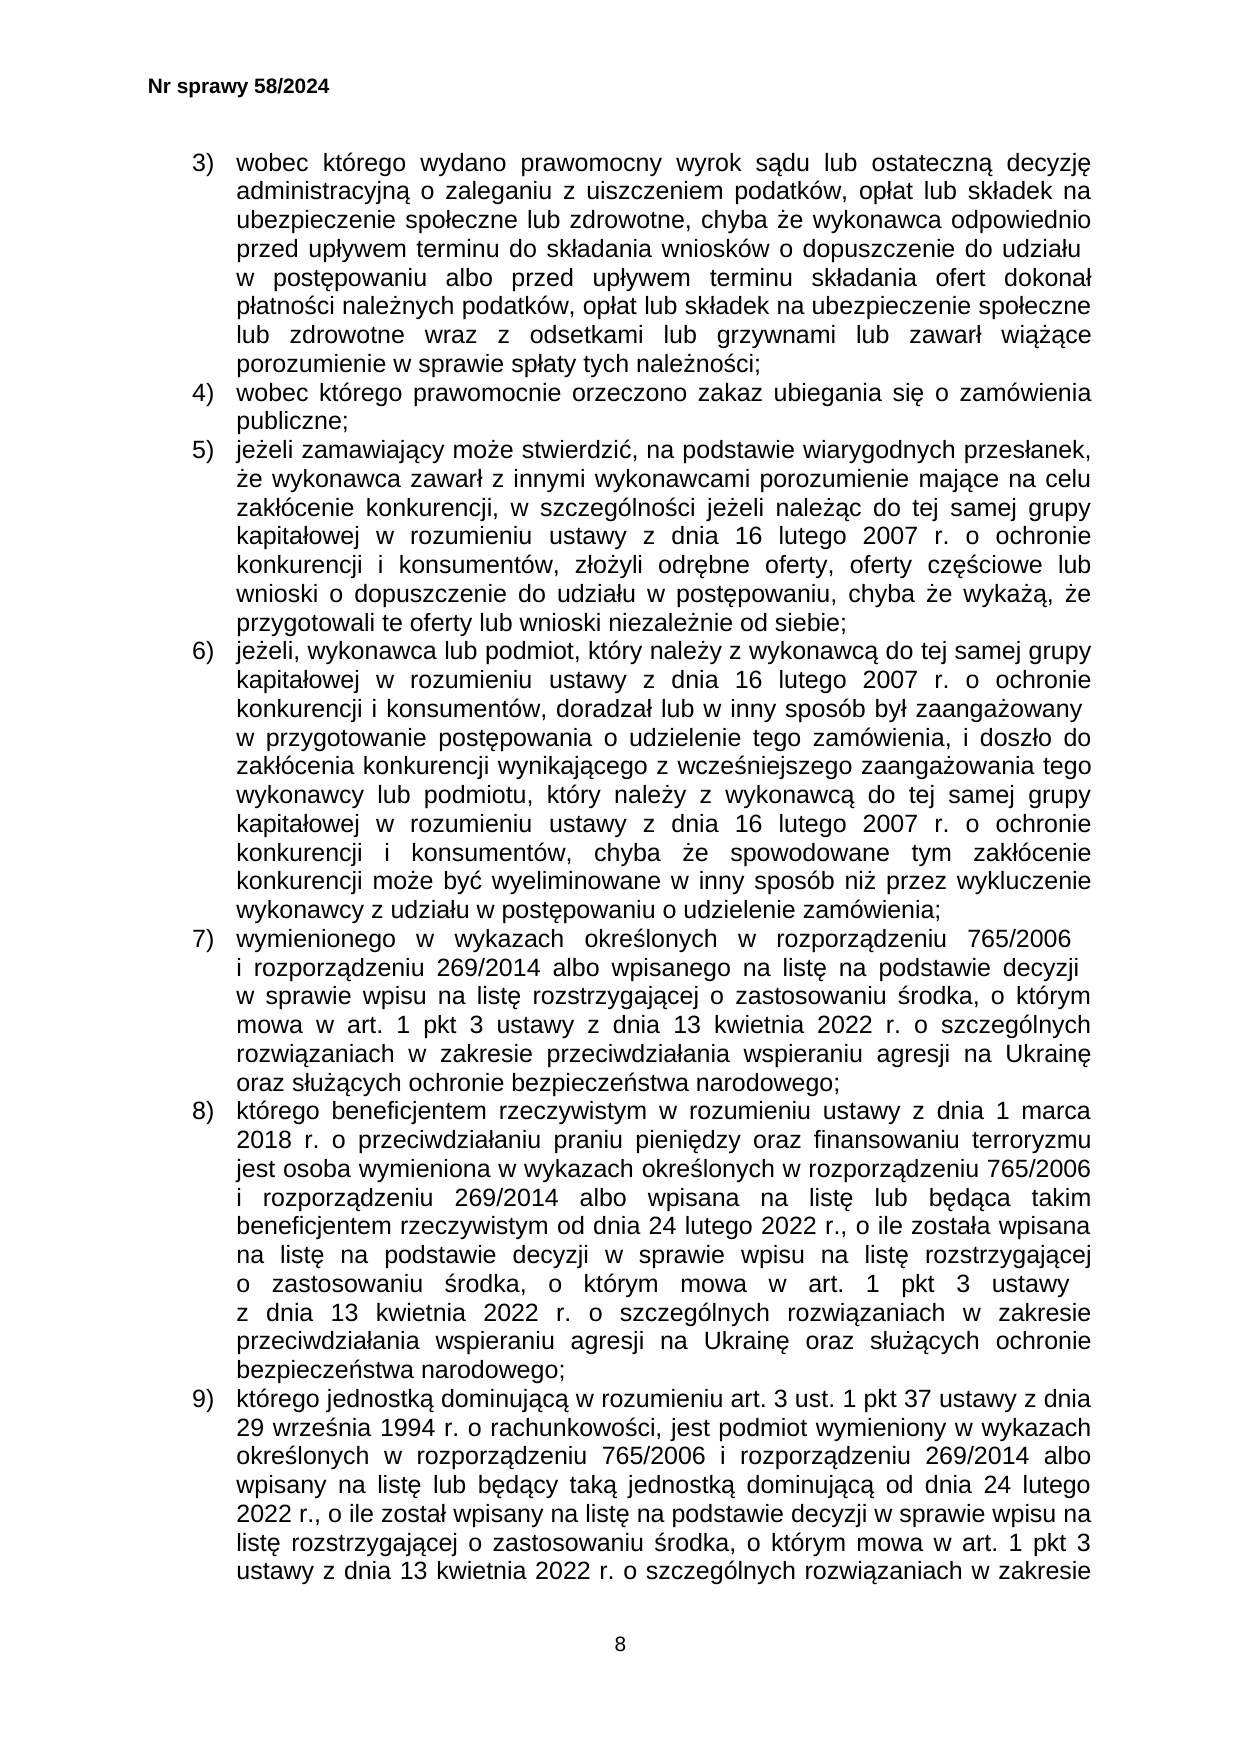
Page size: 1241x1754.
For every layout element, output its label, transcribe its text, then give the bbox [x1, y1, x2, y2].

list jeżeli zamawiający może stwierdzić, na podstawie wiarygodnych przesłanek, że wykonawca zawarł z innymi wykonawcami porozumienie mające na celu zakłócenie konkurencji, w szczególności jeżeli należąc do tej samej grupy kapitałowej w rozumieniu ustawy z dnia 16 lutego 2007 r. o ochronie konkurencji i konsumentów, złożyli odrębne oferty, oferty częściowe lub wnioski o dopuszczenie do udziału w postępowaniu, chyba że wykażą, że przygotowali te oferty lub wnioski niezależnie od siebie; [192, 435, 1093, 636]
list wobec którego prawomocnie orzeczono zakaz ubiegania się o zamówienia publiczne; [192, 378, 1093, 435]
list wymienionego w wykazach określonych w rozporządzeniu 765/2006 i rozporządzeniu 269/2014 albo wpisanego na listę na podstawie decyzji w sprawie wpisu na listę rozstrzygającej o zastosowaniu środka, o którym mowa w art. 1 pkt 3 ustawy z dnia 13 kwietnia 2022 r. o szczególnych rozwiązaniach w zakresie przeciwdziałania wspieraniu agresji na Ukrainę oraz służących ochronie bezpieczeństwa narodowego; [192, 924, 1093, 1096]
list którego beneficjentem rzeczywistym w rozumieniu ustawy z dnia 1 marca 2018 r. o przeciwdziałaniu praniu pieniędzy oraz finansowaniu terroryzmu jest osoba wymieniona w wykazach określonych w rozporządzeniu 765/2006 i rozporządzeniu 269/2014 albo wpisana na listę lub będąca takim beneficjentem rzeczywistym od dnia 24 lutego 2022 r., o ile została wpisana na listę na podstawie decyzji w sprawie wpisu na listę rozstrzygającej o zastosowaniu środka, o którym mowa w art. 1 pkt 3 ustawy z dnia 13 kwietnia 2022 r. o szczególnych rozwiązaniach w zakresie przeciwdziałania wspieraniu agresji na Ukrainę oraz służących ochronie bezpieczeństwa narodowego; [192, 1096, 1093, 1384]
list wobec którego wydano prawomocny wyrok sądu lub ostateczną decyzję administracyjną o zaleganiu z uiszczeniem podatków, opłat lub składek na ubezpieczenie społeczne lub zdrowotne, chyba że wykonawca odpowiednio przed upływem terminu do składania wniosków o dopuszczenie do udziału w postępowaniu albo przed upływem terminu składania ofert dokonał płatności należnych podatków, opłat lub składek na ubezpieczenie społeczne lub zdrowotne wraz z odsetkami lub grzywnami lub zawarł wiążące porozumienie w sprawie spłaty tych należności; [192, 148, 1093, 378]
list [192, 1384, 1093, 1585]
list jeżeli, wykonawca lub podmiot, który należy z wykonawcą do tej samej grupy kapitałowej w rozumieniu ustawy z dnia 16 lutego 2007 r. o ochronie konkurencji i konsumentów, doradzał lub w inny sposób był zaangażowany w przygotowanie postępowania o udzielenie tego zamówienia, i doszło do zakłócenia konkurencji wynikającego z wcześniejszego zaangażowania tego wykonawcy lub podmiotu, który należy z wykonawcą do tej samej grupy kapitałowej w rozumieniu ustawy z dnia 16 lutego 2007 r. o ochronie konkurencji i konsumentów, chyba że spowodowane tym zakłócenie konkurencji może być wyeliminowane w inny sposób niż przez wykluczenie wykonawcy z udziału w postępowaniu o udzielenie zamówienia; [192, 636, 1093, 924]
